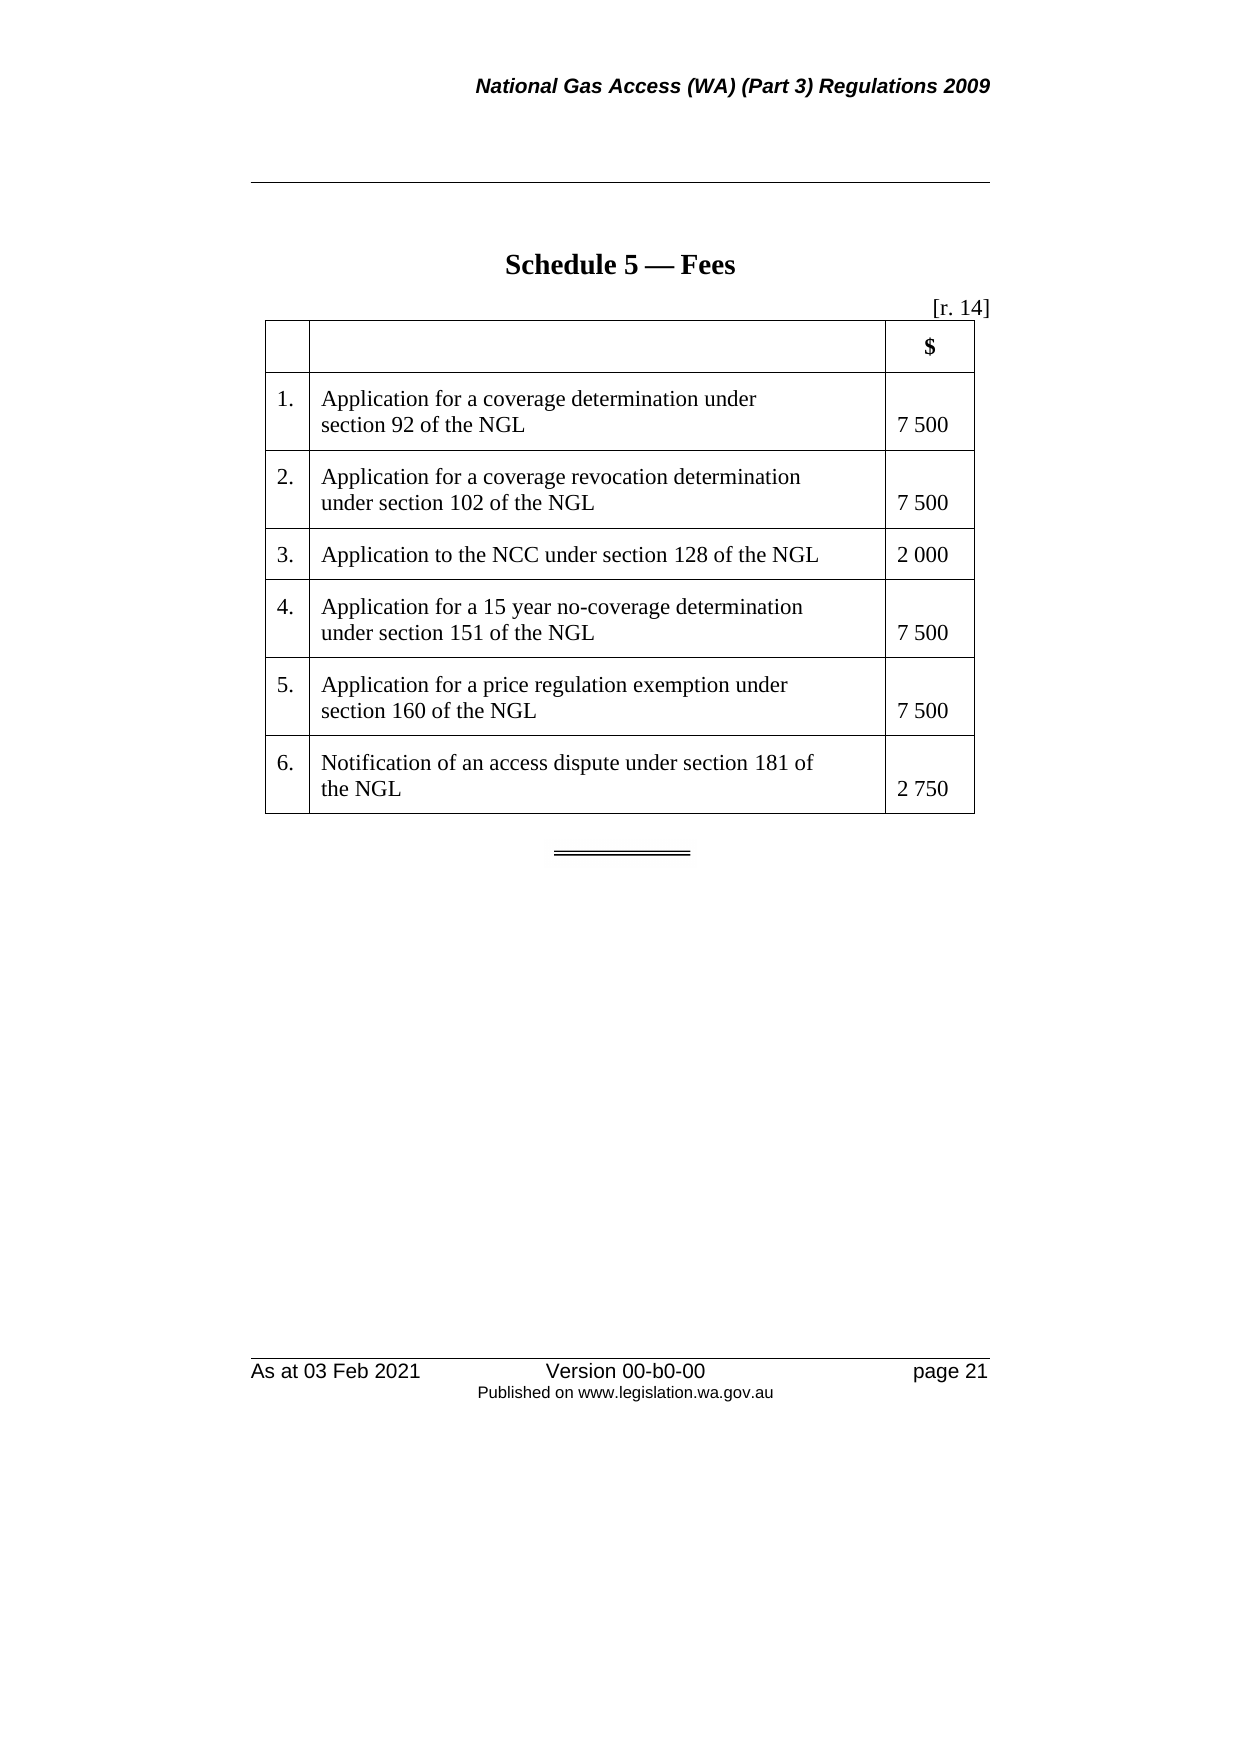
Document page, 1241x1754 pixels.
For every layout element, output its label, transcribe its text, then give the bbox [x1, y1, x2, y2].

table_header [310, 321, 885, 372]
table_cell Notification of an access dispute under section 181 of the NGL [310, 736, 885, 813]
subtitle Schedule 5 — Fees [251, 247, 990, 281]
table_cell 1. [266, 373, 309, 449]
table_cell 5. [266, 658, 309, 735]
table_cell 3. [266, 529, 309, 579]
table_cell 7 500 [886, 451, 974, 528]
table_cell 6. [266, 736, 309, 813]
picture [543, 839, 697, 868]
table_cell 7 500 [886, 658, 974, 735]
table_cell 2. [266, 451, 309, 528]
table_cell 4. [266, 580, 309, 657]
table_cell 2 000 [886, 529, 974, 579]
table_header $ [886, 321, 974, 372]
table_cell 2 750 [886, 736, 974, 813]
table_cell 7 500 [886, 373, 974, 449]
table_header [266, 321, 309, 372]
table_cell Application to the NCC under section 128 of the NGL [310, 529, 885, 579]
table_cell Application for a coverage revocation determination under section 102 of the NGL [310, 451, 885, 528]
table_cell Application for a price regulation exemption under section 160 of the NGL [310, 658, 885, 735]
table_cell Application for a 15 year no-coverage determination under section 151 of the NGL [310, 580, 885, 657]
text [r. 14] [251, 293, 990, 320]
table_cell 7 500 [886, 580, 974, 657]
table_cell Application for a coverage determination under section 92 of the NGL [310, 373, 885, 449]
